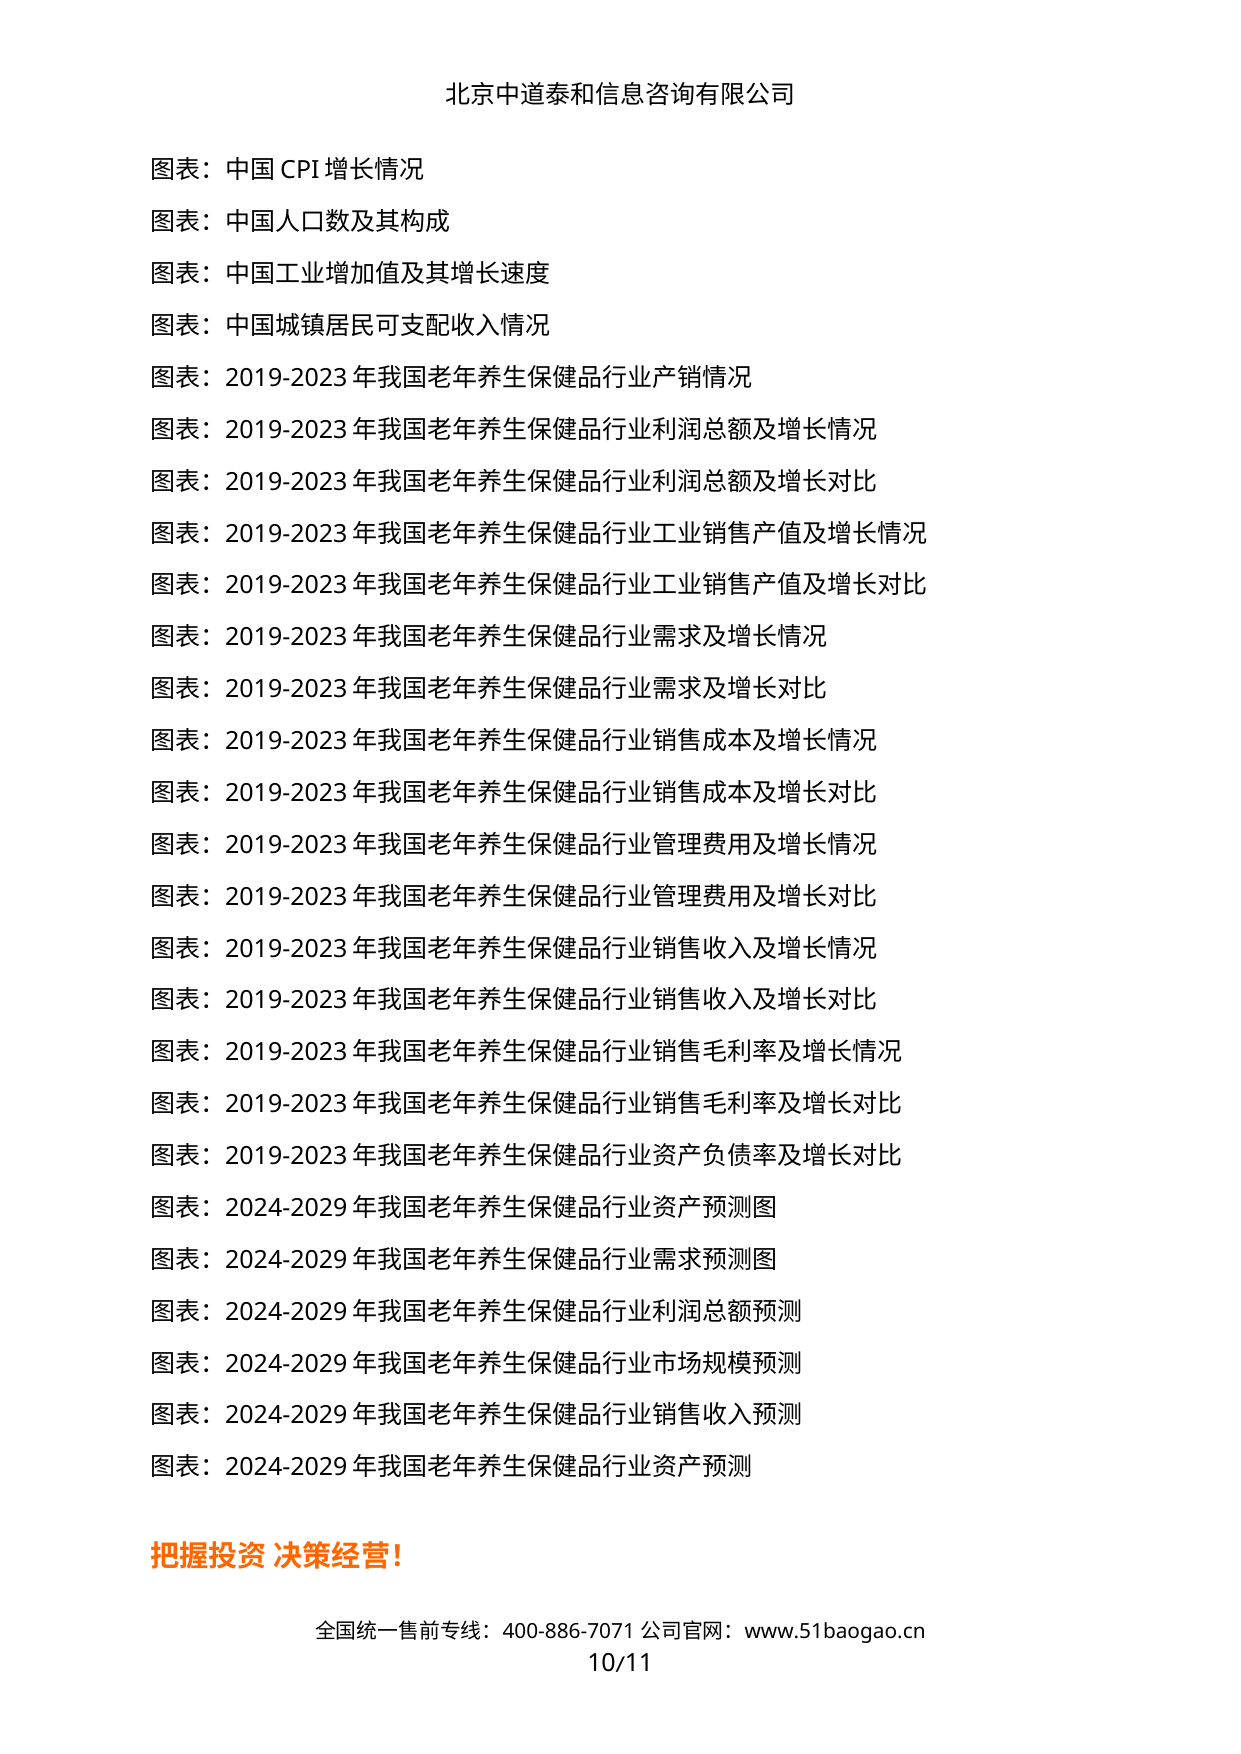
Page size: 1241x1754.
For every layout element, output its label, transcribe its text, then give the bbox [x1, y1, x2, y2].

text 图表：2019-2023年我国老年养生保健品行业销售收入及增长情况 [150, 928, 1090, 964]
text 图表：中国CPI增长情况 [150, 150, 1090, 186]
text 图表：2019-2023年我国老年养生保健品行业需求及增长情况 [150, 617, 1090, 653]
text 图表：2024-2029年我国老年养生保健品行业利润总额预测 [150, 1291, 1090, 1327]
text 图表：2019-2023年我国老年养生保健品行业产销情况 [150, 357, 1090, 394]
text 图表：2019-2023年我国老年养生保健品行业工业销售产值及增长情况 [150, 513, 1090, 549]
text 图表：中国人口数及其构成 [150, 202, 1090, 238]
text 图表：2019-2023年我国老年养生保健品行业利润总额及增长情况 [150, 409, 1090, 446]
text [150, 1499, 1090, 1575]
text 图表：2024-2029年我国老年养生保健品行业市场规模预测 [150, 1343, 1090, 1379]
text 图表：中国工业增加值及其增长速度 [150, 254, 1090, 290]
text 图表：2019-2023年我国老年养生保健品行业销售成本及增长对比 [150, 772, 1090, 809]
text 图表：2019-2023年我国老年养生保健品行业工业销售产值及增长对比 [150, 565, 1090, 601]
text 图表：2024-2029年我国老年养生保健品行业资产预测图 [150, 1187, 1090, 1224]
text 图表：中国城镇居民可支配收入情况 [150, 306, 1090, 342]
text 图表：2019-2023年我国老年养生保健品行业利润总额及增长对比 [150, 461, 1090, 497]
text 图表：2019-2023年我国老年养生保健品行业管理费用及增长对比 [150, 876, 1090, 912]
text 图表：2019-2023年我国老年养生保健品行业销售收入及增长对比 [150, 980, 1090, 1016]
text 图表：2019-2023年我国老年养生保健品行业销售成本及增长情况 [150, 721, 1090, 757]
text 图表：2024-2029年我国老年养生保健品行业销售收入预测 [150, 1395, 1090, 1431]
text 图表：2019-2023年我国老年养生保健品行业销售毛利率及增长对比 [150, 1084, 1090, 1120]
text 图表：2019-2023年我国老年养生保健品行业销售毛利率及增长情况 [150, 1032, 1090, 1068]
text 图表：2019-2023年我国老年养生保健品行业管理费用及增长情况 [150, 824, 1090, 861]
text 图表：2024-2029年我国老年养生保健品行业资产预测 [150, 1447, 1090, 1483]
text 图表：2019-2023年我国老年养生保健品行业需求及增长对比 [150, 669, 1090, 705]
text 图表：2019-2023年我国老年养生保健品行业资产负债率及增长对比 [150, 1136, 1090, 1172]
text 图表：2024-2029年我国老年养生保健品行业需求预测图 [150, 1239, 1090, 1276]
